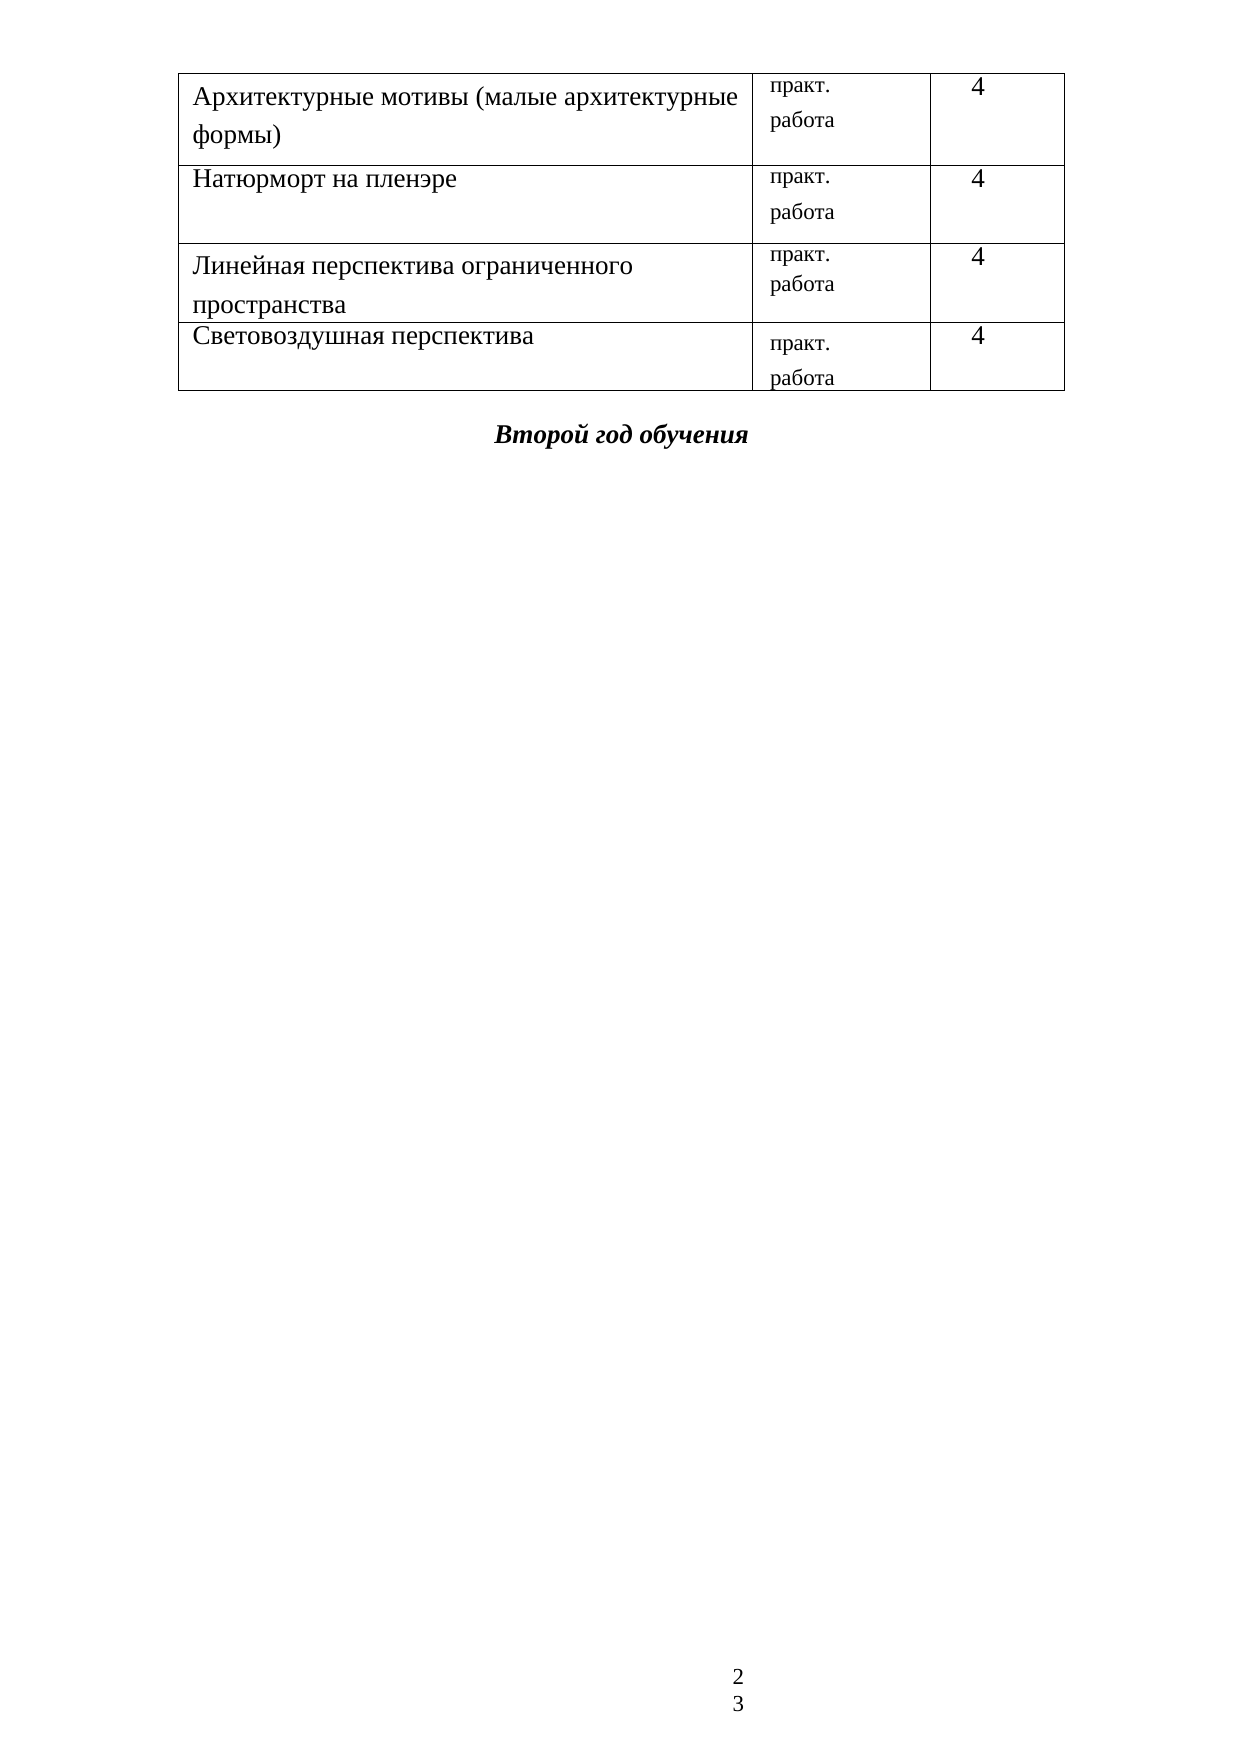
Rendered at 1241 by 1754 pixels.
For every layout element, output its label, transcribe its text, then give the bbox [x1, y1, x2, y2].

table_cell практ. работа [753, 323, 930, 390]
table_cell Архитектурные мотивы (малые архитектурные формы) [179, 74, 752, 164]
table_cell Линейная перспектива ограниченного пространства [179, 244, 752, 322]
table_cell практ. работа [753, 244, 930, 322]
table_cell 4 [931, 244, 1064, 322]
table_cell 4 [931, 323, 1064, 390]
table_cell Световоздушная перспектива [179, 323, 752, 390]
table_cell Натюрморт на пленэре [179, 166, 752, 242]
text Второй год обучения [206, 422, 1036, 449]
table_cell практ. работа [753, 74, 930, 164]
table_cell 4 [931, 74, 1064, 164]
table_cell практ. работа [753, 166, 930, 242]
table_cell 4 [931, 166, 1064, 242]
